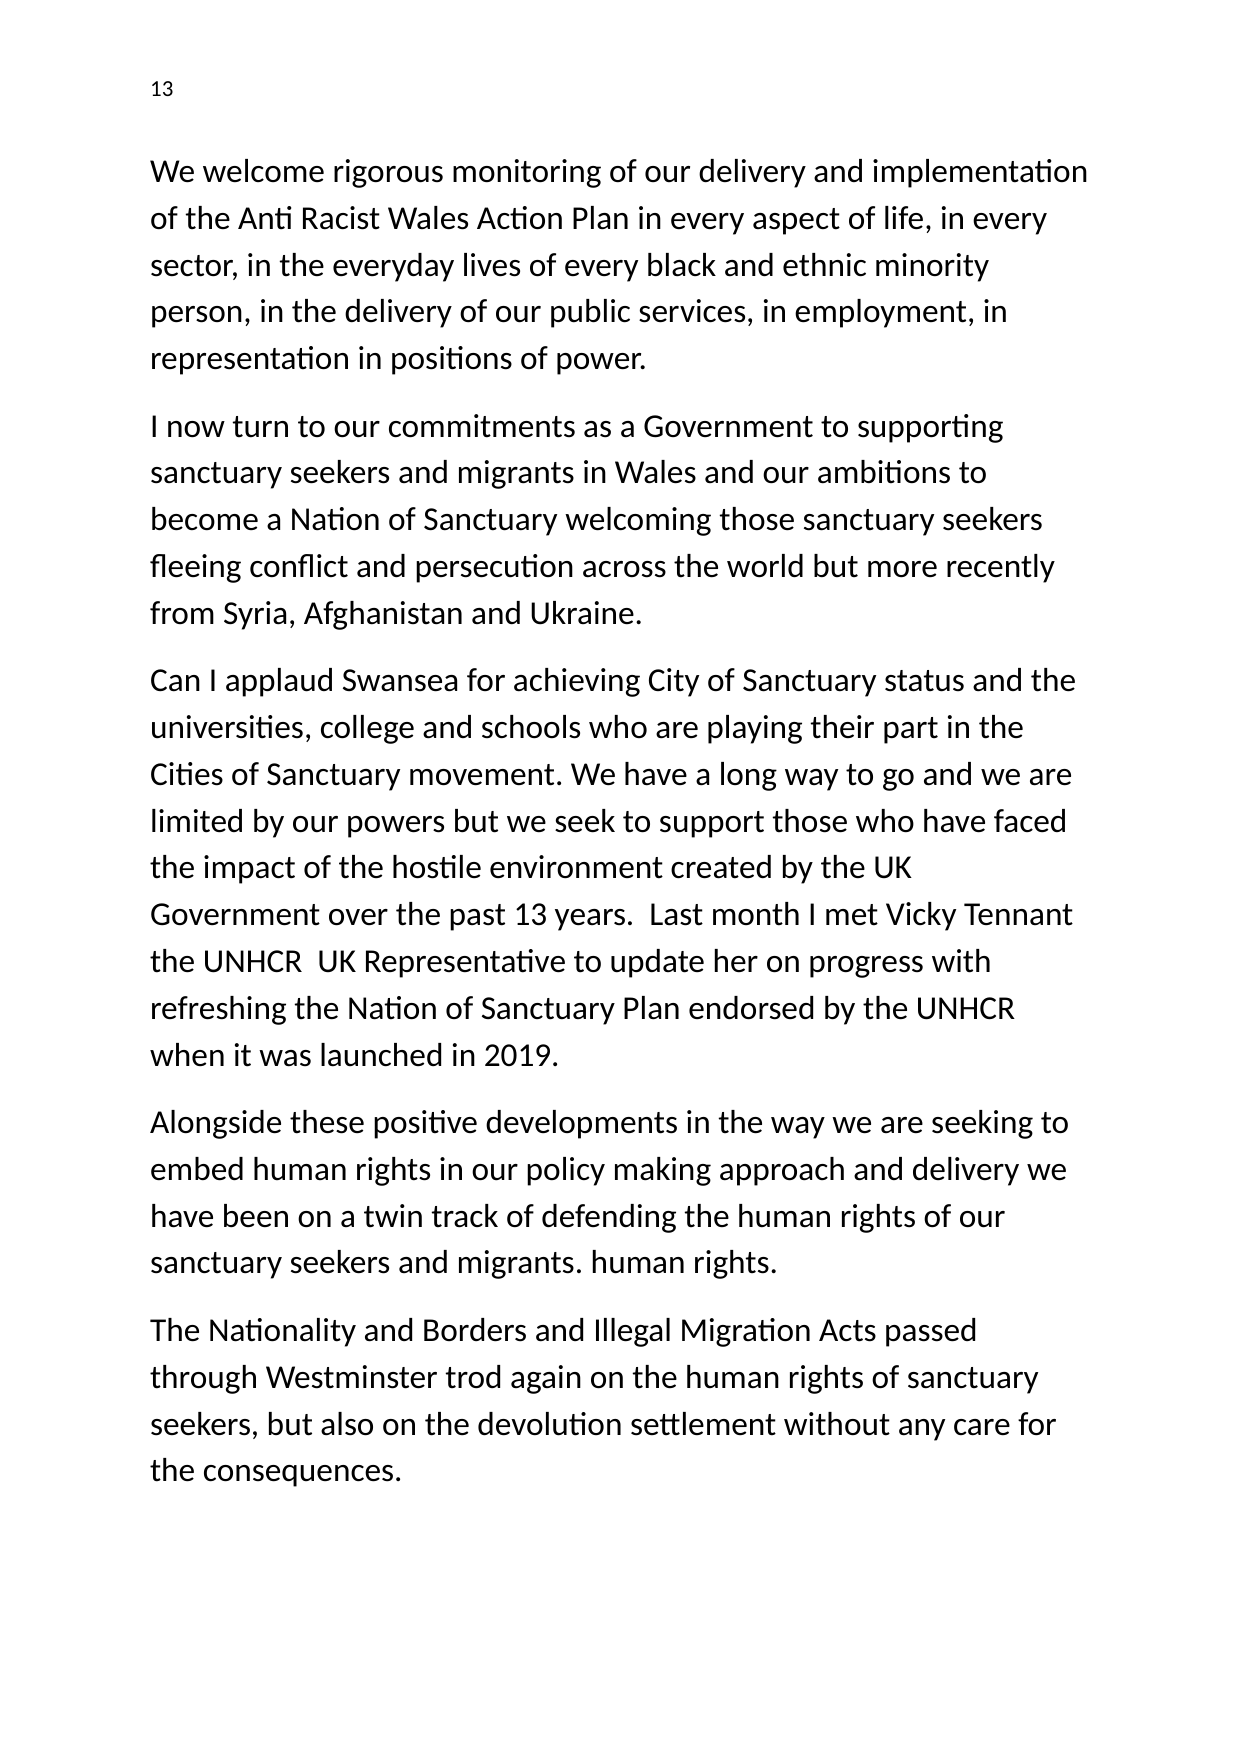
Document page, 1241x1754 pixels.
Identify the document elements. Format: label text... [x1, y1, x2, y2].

text I now turn to our commitments as a Government to supporting sanctuary seekers and migrants in Wales and our ambitions to become a Nation of Sanctuary welcoming those sanctuary seekers fleeing conflict and persecution across the world but more recently from Syria, Afghanistan and Ukraine. [150, 405, 1090, 632]
text Alongside these positive developments in the way we are seeking to embed human rights in our policy making approach and delivery we have been on a twin track of defending the human rights of our sanctuary seekers and migrants. human rights. [150, 1101, 1090, 1282]
text We welcome rigorous monitoring of our delivery and implementation of the Anti Racist Wales Action Plan in every aspect of life, in every sector, in the everyday lives of every black and ethnic minority person, in the delivery of our public services, in employment, in representation in positions of power. [150, 150, 1090, 378]
text The Nationality and Borders and Illegal Migration Acts passed through Westminster trod again on the human rights of sanctuary seekers, but also on the devolution settlement without any care for the consequences. [150, 1309, 1090, 1490]
text Can I applaud Swansea for achieving City of Sanctuary status and the universities, college and schools who are playing their part in the Cities of Sanctuary movement. We have a long way to go and we are limited by our powers but we seek to support those who have faced the impact of the hostile environment created by the UK Government over the past 13 years. Last month I met Vicky Tennant the UNHCR UK Representative to update her on progress with refreshing the Nation of Sanctuary Plan endorsed by the UNHCR when it was launched in 2019. [150, 659, 1090, 1074]
